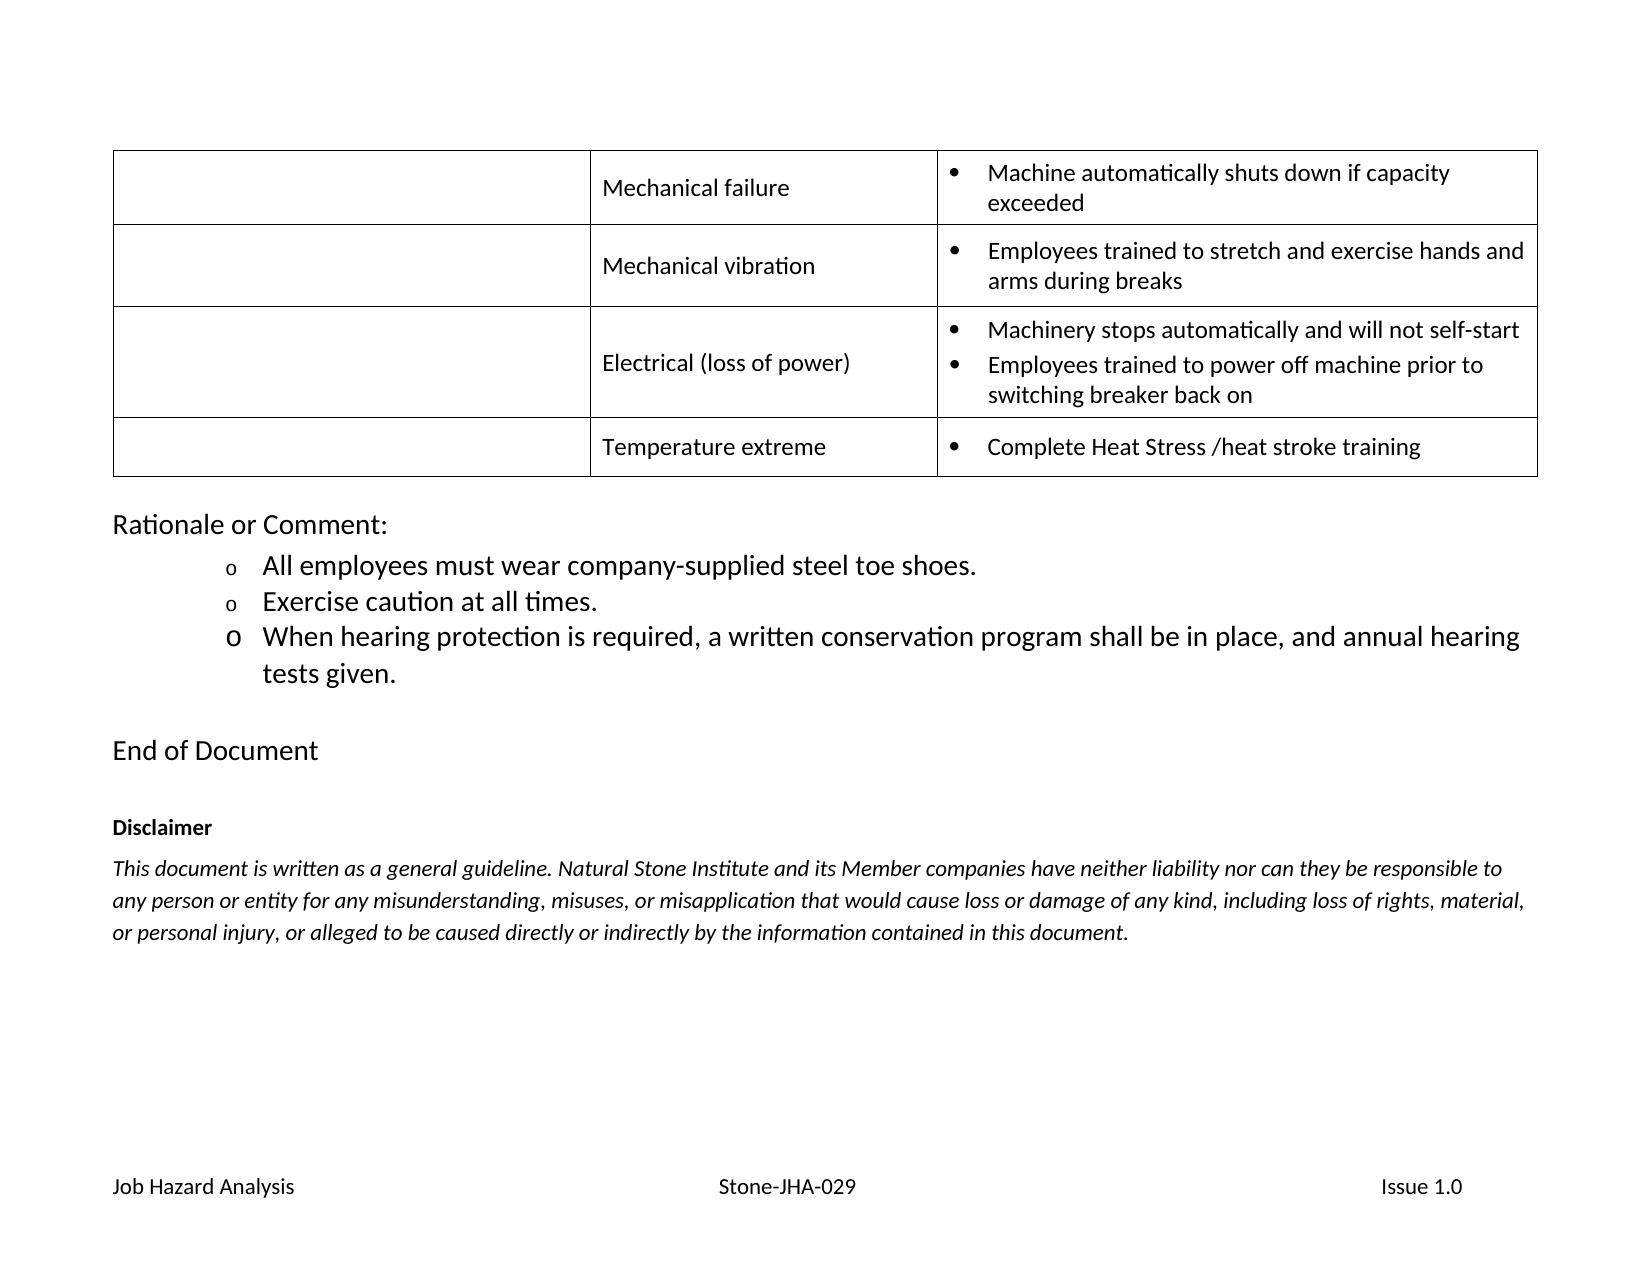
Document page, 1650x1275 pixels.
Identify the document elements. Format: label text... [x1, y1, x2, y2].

list All employees must wear company-supplied steel toe shoes. [225, 547, 1537, 583]
table_cell Temperature extreme [591, 418, 937, 476]
text Disclaimer [112, 813, 1537, 841]
table_cell Machinery stops automatically and will not self-start Employees trained to power off machine prior to switching breaker back on [938, 307, 1537, 417]
table_cell Electrical (loss of power) [591, 307, 937, 417]
list Exercise caution at all times. [225, 583, 1537, 618]
text This document is written as a general guideline. Natural Stone Institute and its Member companies have neither liability nor can they be responsible to any person or entity for any misunderstanding, misuses, or misapplication that would cause loss or damage of any kind, including loss of rights, material, or personal injury, or alleged to be caused directly or indirectly by the information contained in this document. [112, 854, 1537, 946]
text Rationale or Comment: [112, 506, 1537, 542]
table_cell [114, 151, 590, 224]
table_cell [114, 307, 590, 417]
table_cell Machine automatically shuts down if capacity exceeded [938, 151, 1537, 224]
table_cell Mechanical vibration [591, 225, 937, 306]
text End of Document [112, 732, 1537, 767]
table_cell Complete Heat Stress /heat stroke training [938, 418, 1537, 476]
list When hearing protection is required, a written conservation program shall be in place, and annual hearing tests given. [225, 618, 1537, 691]
table_cell Mechanical failure [591, 151, 937, 224]
table_cell [114, 225, 590, 306]
table_cell Employees trained to stretch and exercise hands and arms during breaks [938, 225, 1537, 306]
table_cell [114, 418, 590, 476]
